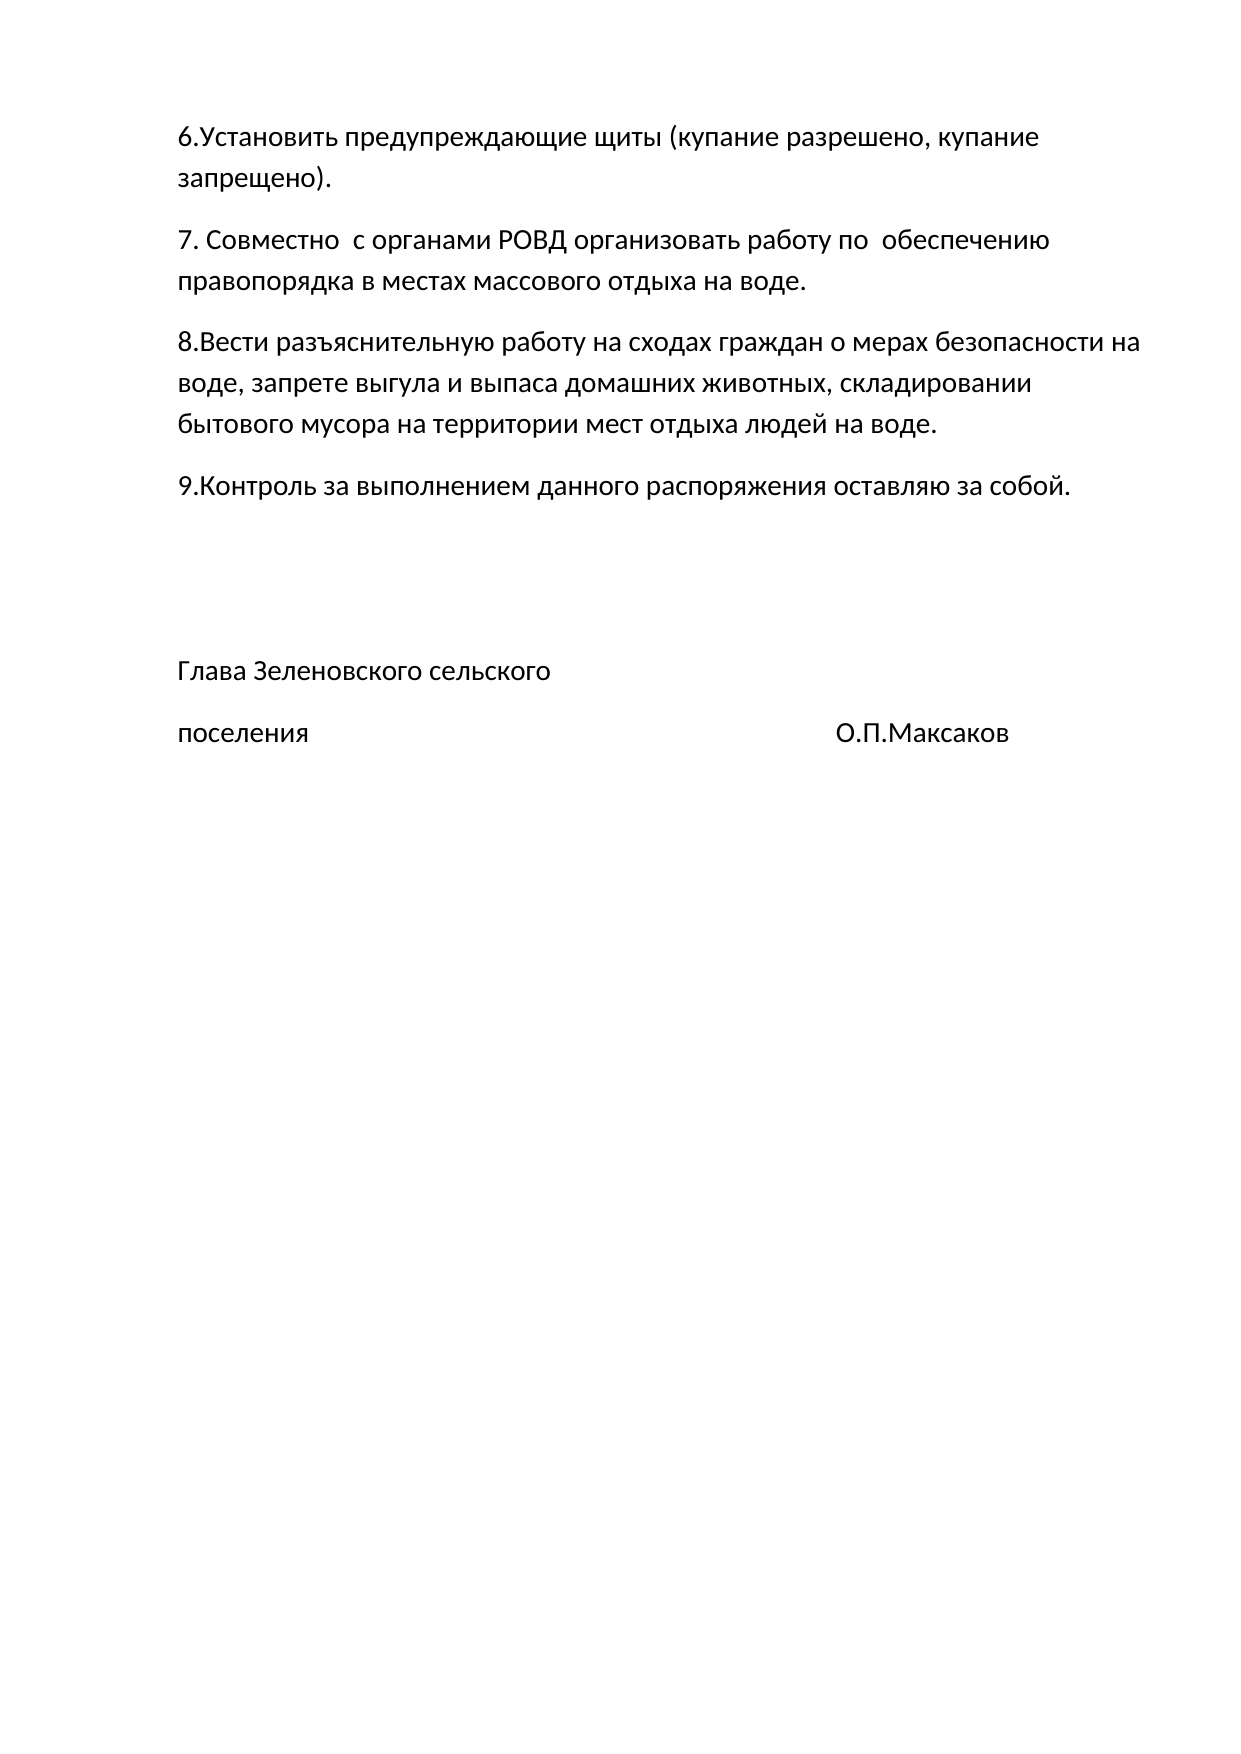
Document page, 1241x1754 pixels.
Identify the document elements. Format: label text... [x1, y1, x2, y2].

text поселения О.П.Максаков [177, 714, 1152, 750]
text 8.Вести разъяснительную работу на сходах граждан о мерах безопасности на воде, запрете выгула и выпаса домашних животных, складировании бытового мусора на территории мест отдыха людей на воде. [177, 323, 1152, 441]
text 7. Совместно с органами РОВД организовать работу по обеспечению правопорядка в местах массового отдыха на воде. [177, 221, 1152, 297]
text 6.Установить предупреждающие щиты (купание разрешено, купание запрещено). [177, 118, 1152, 195]
text Глава Зеленовского сельского [177, 652, 1152, 688]
text 9.Контроль за выполнением данного распоряжения оставляю за собой. [177, 467, 1152, 503]
